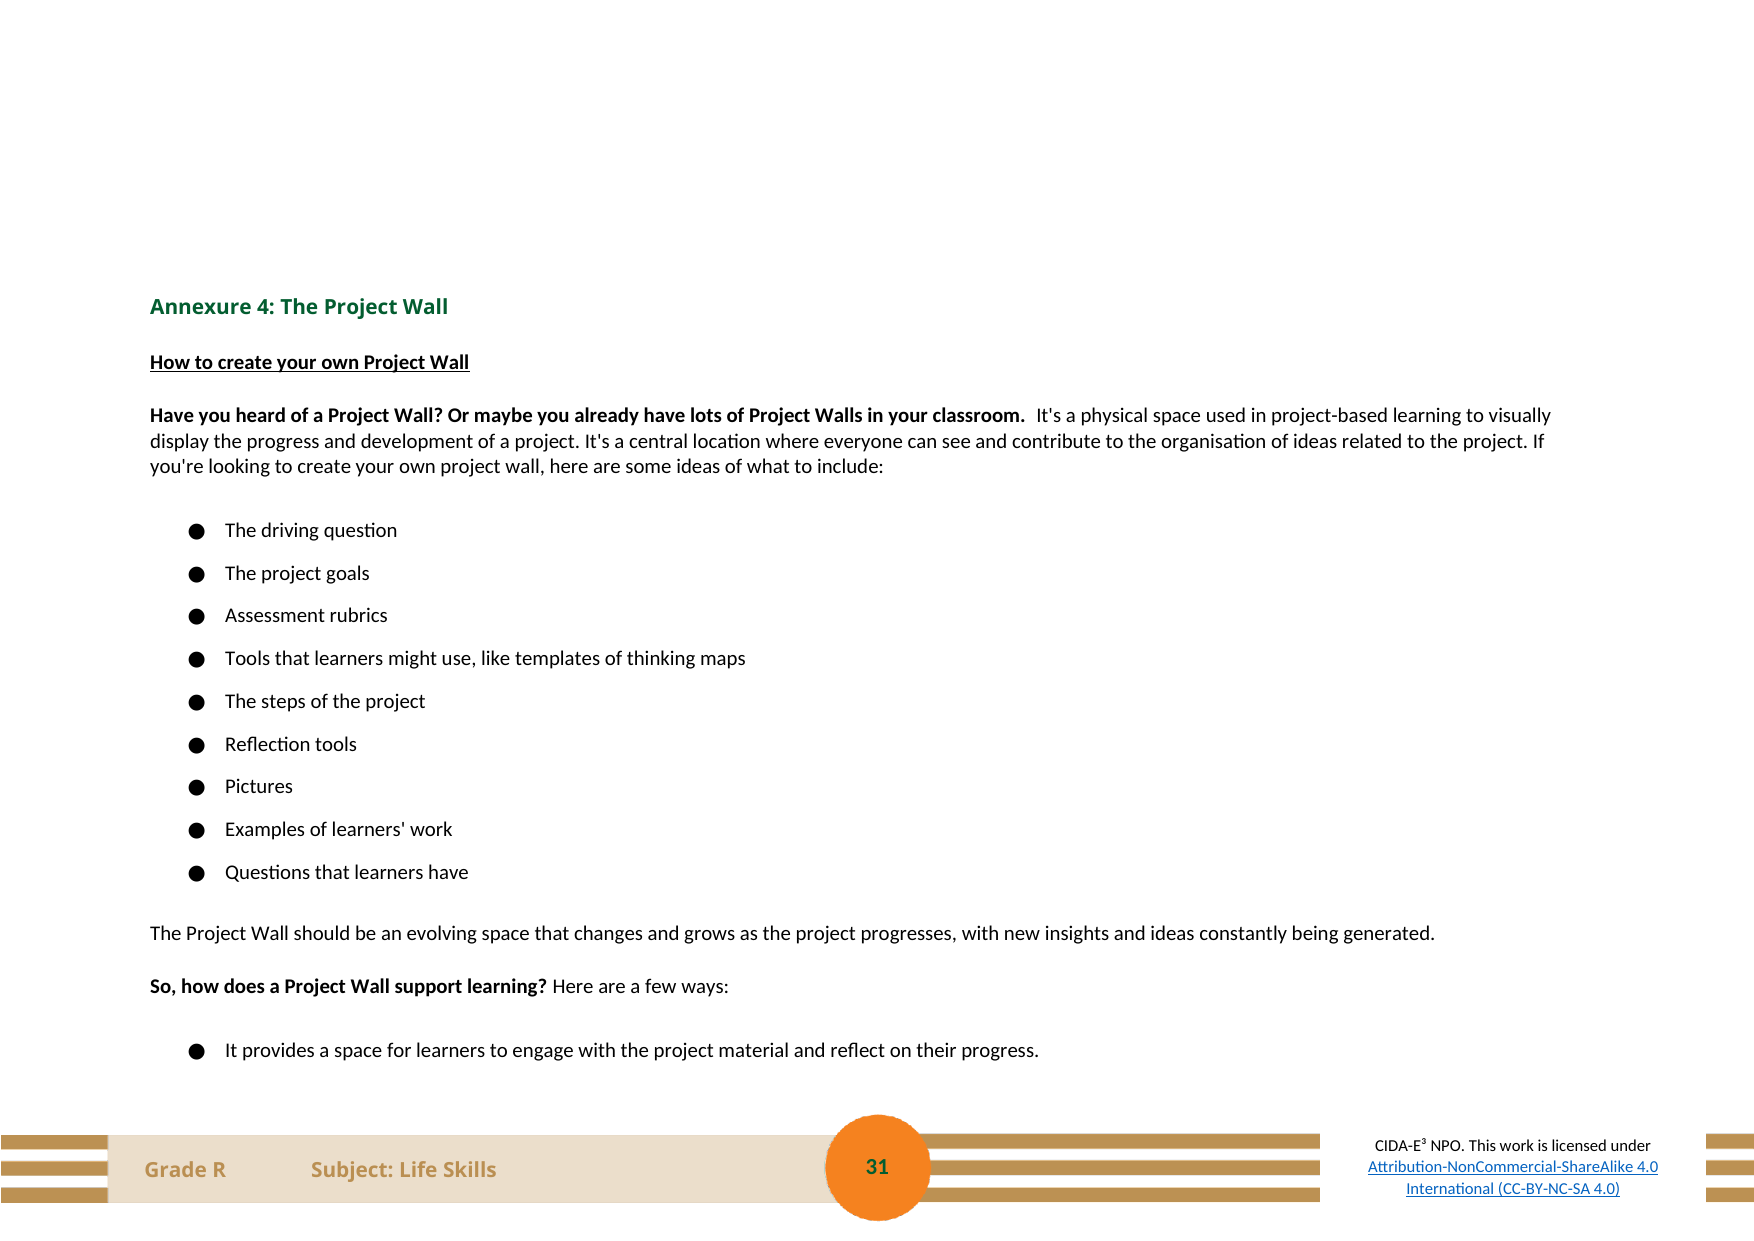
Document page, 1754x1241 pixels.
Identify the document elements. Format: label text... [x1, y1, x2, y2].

list The project goals [187, 549, 1604, 592]
list Questions that learners have [187, 848, 1604, 891]
list It provides a space for learners to engage with the project material and reflect on their progress. [187, 1027, 1604, 1069]
text Have you heard of a Project Wall? Or maybe you already have lots of Project Walls in your classroom. It's a physical space used in project-based learning to visually display the progress and development of a project. It's a central location where everyone can see and contribute to the organisation of ideas related to the project. If you're looking to create your own project wall, here are some ideas of what to include: [150, 402, 1604, 479]
list The steps of the project [187, 677, 1604, 720]
text The Project Wall should be an evolving space that changes and grows as the project progresses, with new insights and ideas constantly being generated. [150, 920, 1604, 945]
list The driving question [187, 507, 1604, 549]
picture [1, 1114, 1754, 1223]
list Reflection tools [187, 720, 1604, 763]
list Assessment rubrics [187, 592, 1604, 635]
list Pictures [187, 763, 1604, 806]
subtitle Annexure 4: The Project Wall [150, 292, 1604, 321]
list Examples of learners' work [187, 806, 1604, 848]
list Tools that learners might use, like templates of thinking maps [187, 635, 1604, 677]
text So, how does a Project Wall support learning? Here are a few ways: [150, 973, 1604, 999]
text How to create your own Project Wall [150, 349, 1604, 374]
